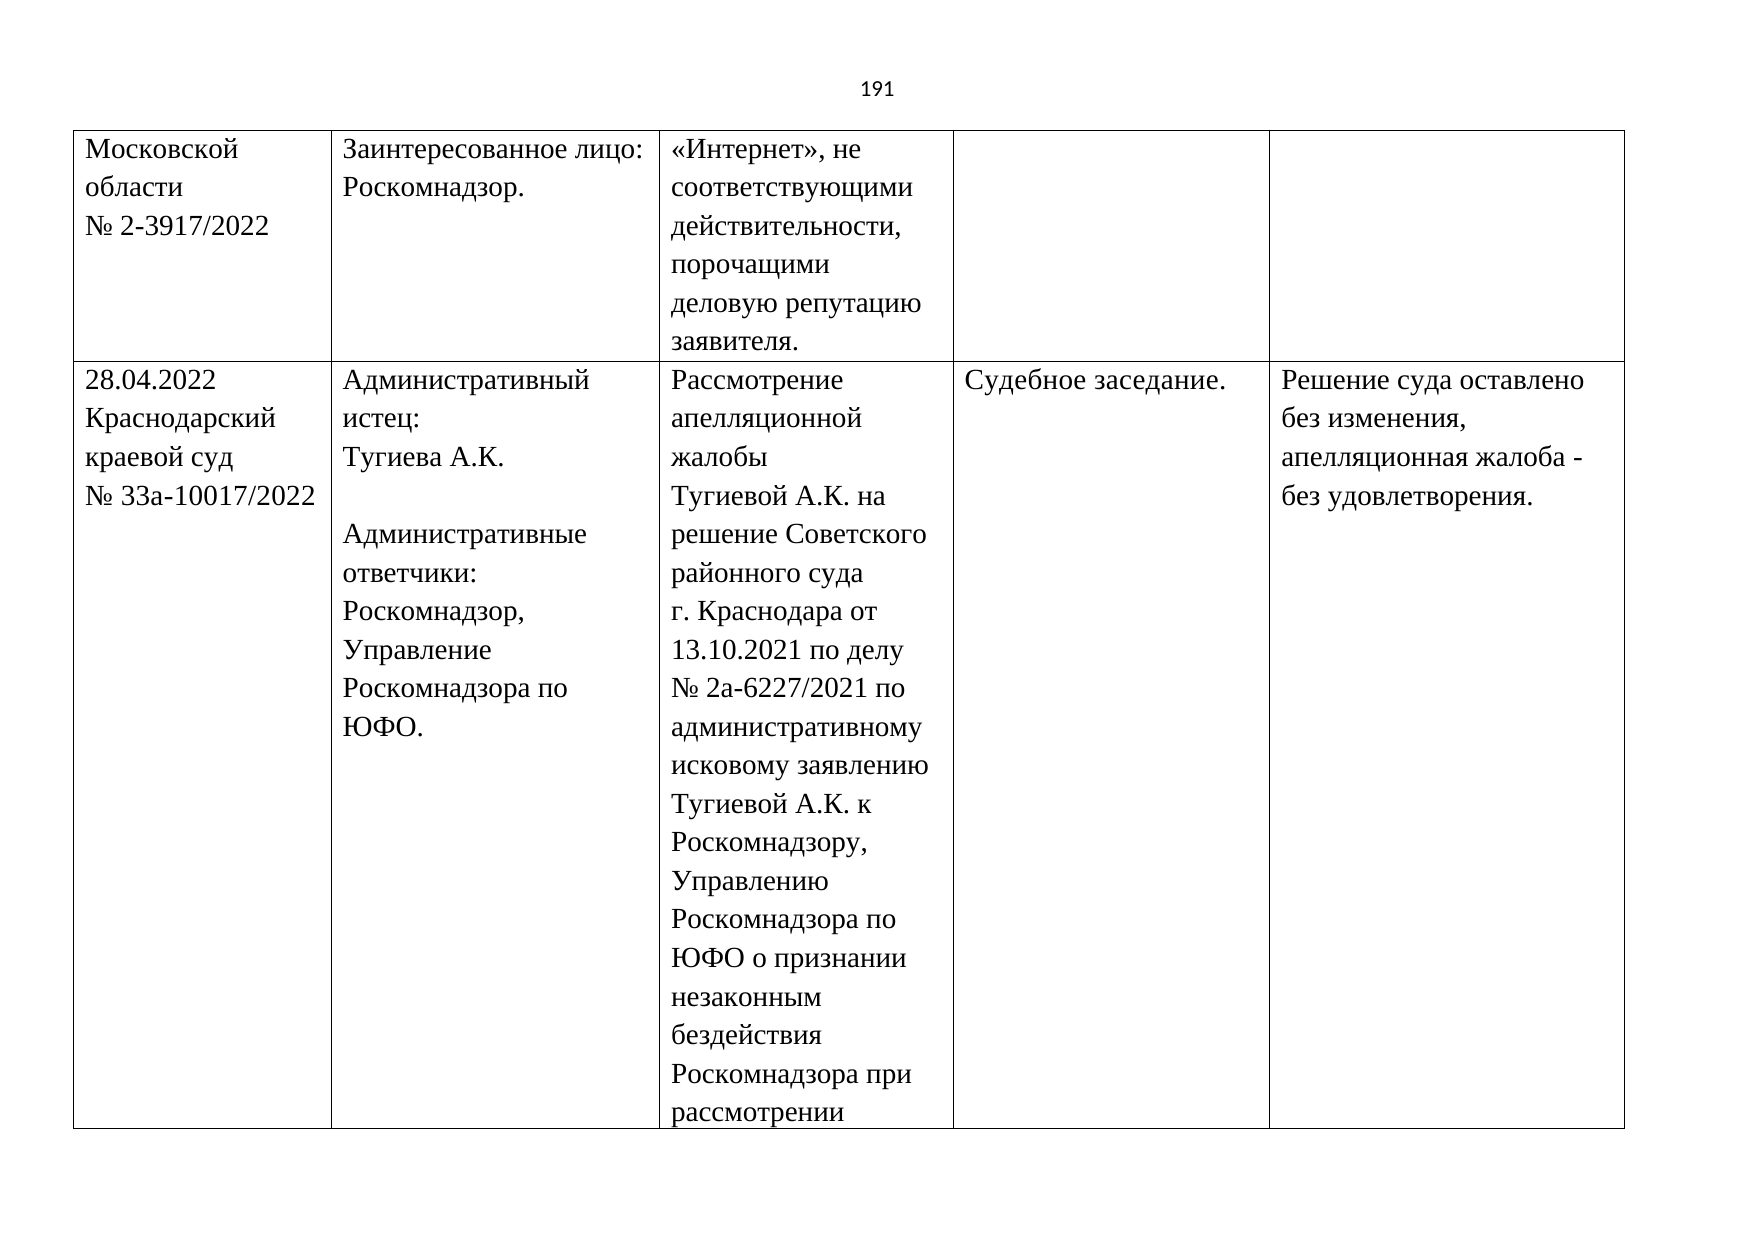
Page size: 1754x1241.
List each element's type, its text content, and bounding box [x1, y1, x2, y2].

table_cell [954, 131, 1269, 361]
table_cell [332, 131, 659, 361]
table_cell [332, 362, 659, 1128]
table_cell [1270, 131, 1624, 361]
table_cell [74, 131, 331, 361]
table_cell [660, 362, 953, 1128]
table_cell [74, 362, 331, 1128]
table_cell Судебное заседание. [954, 362, 1269, 1128]
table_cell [1270, 362, 1624, 1128]
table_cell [660, 131, 953, 361]
